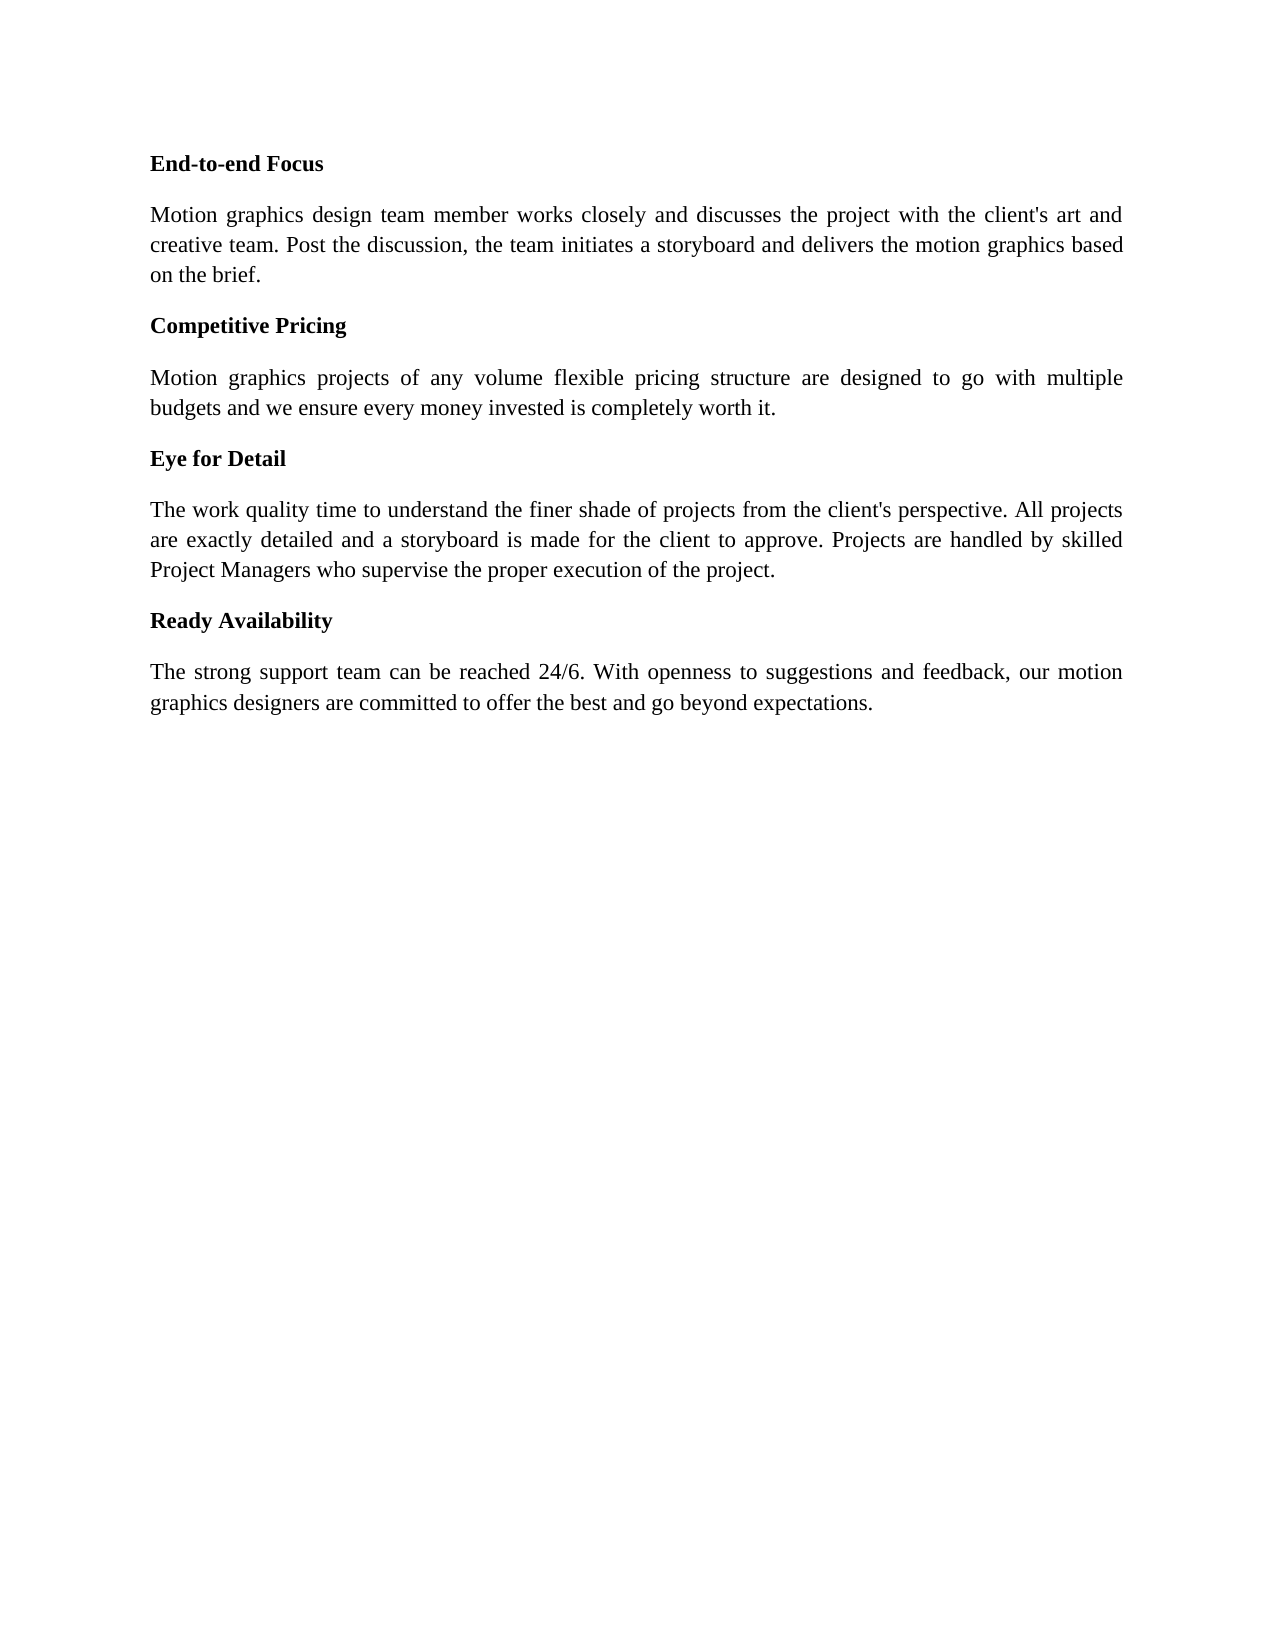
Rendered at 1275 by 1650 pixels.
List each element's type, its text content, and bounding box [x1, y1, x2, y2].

text Ready Availability [150, 607, 1125, 634]
text The strong support team can be reached 24/6. With openness to suggestions and feedback, our motion graphics designers are committed to offer the best and go beyond expectations. [150, 658, 1125, 715]
text Motion graphics projects of any volume flexible pricing structure are designed to go with multiple budgets and we ensure every money invested is completely worth it. [150, 363, 1125, 420]
text The work quality time to understand the finer shade of projects from the client's perspective. All projects are exactly detailed and a storyboard is made for the client to approve. Projects are handled by skilled Project Managers who supervise the proper execution of the project. [150, 496, 1125, 583]
text Motion graphics design team member works closely and discusses the project with the client's art and creative team. Post the discussion, the team initiates a storyboard and delivers the motion graphics based on the brief. [150, 201, 1125, 288]
text Competitive Pricing [150, 312, 1125, 339]
text Eye for Detail [150, 445, 1125, 471]
text End-to-end Focus [150, 150, 1125, 176]
